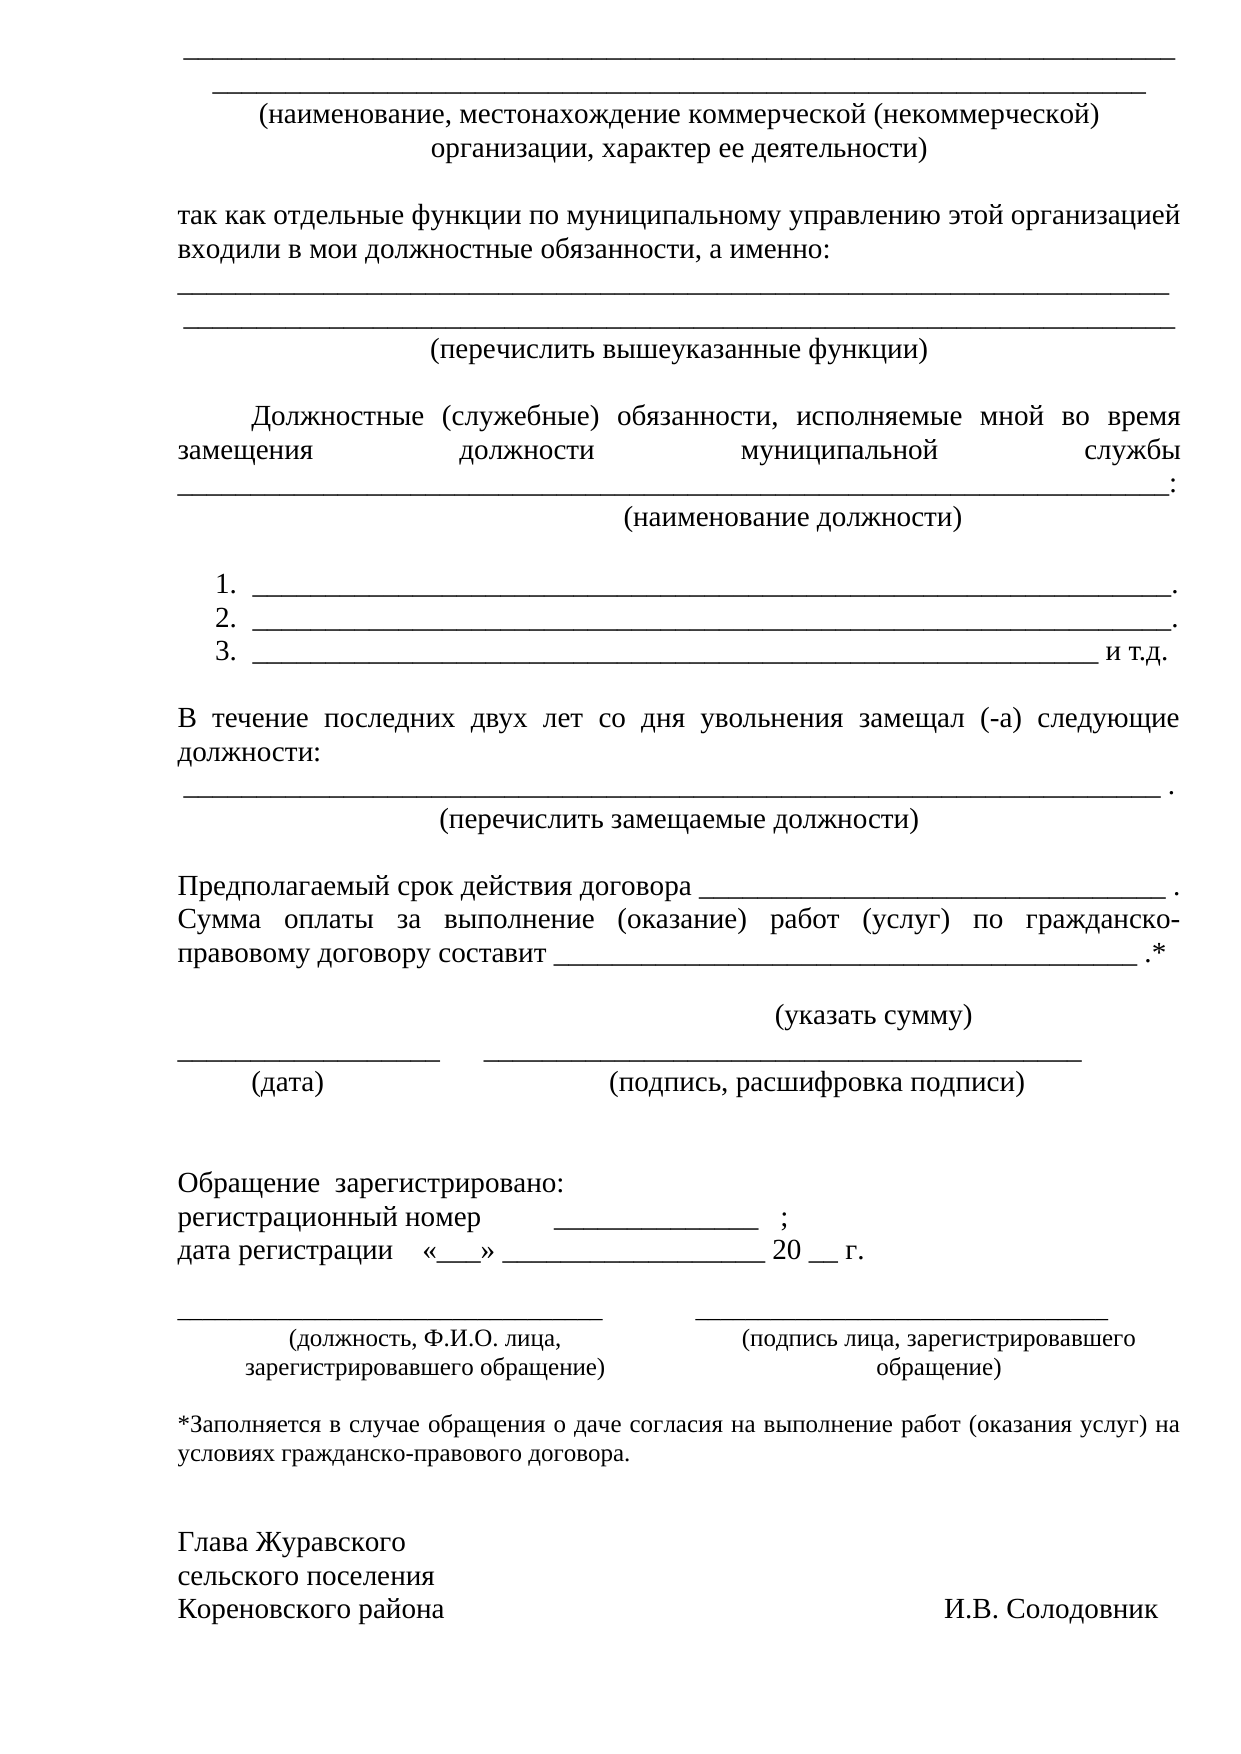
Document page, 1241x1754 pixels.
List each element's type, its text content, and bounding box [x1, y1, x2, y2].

text ____________________________________________________________________________________________________________________________________ (наименование, местонахождение коммерческой (некоммерческой) организации, характер ее деятельности) [177, 29, 1181, 164]
text Должностные (служебные) обязанности, исполняемые мной во время замещения должности муниципальной службы ____________________________________________________________________: [177, 398, 1181, 499]
text Предполагаемый срок действия договора ________________________________ . [177, 868, 1181, 902]
text дата регистрации «___» __________________ 20 __ г. [177, 1232, 1181, 1266]
text Обращение зарегистрировано: [177, 1165, 1181, 1199]
text регистрационный номер ______________ ; [177, 1199, 1181, 1232]
table_header __________________________________ (должность, Ф.И.О. лица, зарегистрировавшего обращение) [166, 1295, 684, 1409]
table_header _________________________________ (подпись лица, зарегистрировавшего обращение) [684, 1295, 1193, 1409]
text (указать сумму) [177, 997, 1181, 1031]
list В течение последних двух лет со дня увольнения замещал (-а) следующие должности: [177, 700, 1181, 767]
list _______________________________________________________________. [215, 600, 1181, 633]
text __________________ _________________________________________ [177, 1031, 1181, 1064]
text ____________________________________________________________________ (перечислить вышеуказанные функции) [177, 298, 1181, 365]
text *Заполняется в случае обращения о даче согласия на выполнение работ (оказания услуг) на условиях гражданско-правового договора. [177, 1409, 1181, 1467]
text (наименование должности) [177, 499, 1181, 533]
text (дата) (подпись, расшифровка подписи) [177, 1064, 1181, 1098]
text Глава Журавского [177, 1524, 1181, 1558]
list ___________________________________________________________________ . (перечислить замещаемые должности) [177, 767, 1181, 834]
text Кореновского района И.В. Солодовник [177, 1592, 1181, 1625]
list __________________________________________________________ и т.д. [215, 633, 1181, 667]
text Сумма оплаты за выполнение (оказание) работ (услуг) по гражданско-правовому договору составит ________________________________________ .* [177, 902, 1181, 969]
text ____________________________________________________________________ [177, 264, 1181, 298]
text так как отдельные функции по муниципальному управлению этой организацией входили в мои должностные обязанности, а именно: [177, 197, 1181, 264]
list _______________________________________________________________. [215, 566, 1181, 600]
text сельского поселения [177, 1558, 1181, 1592]
